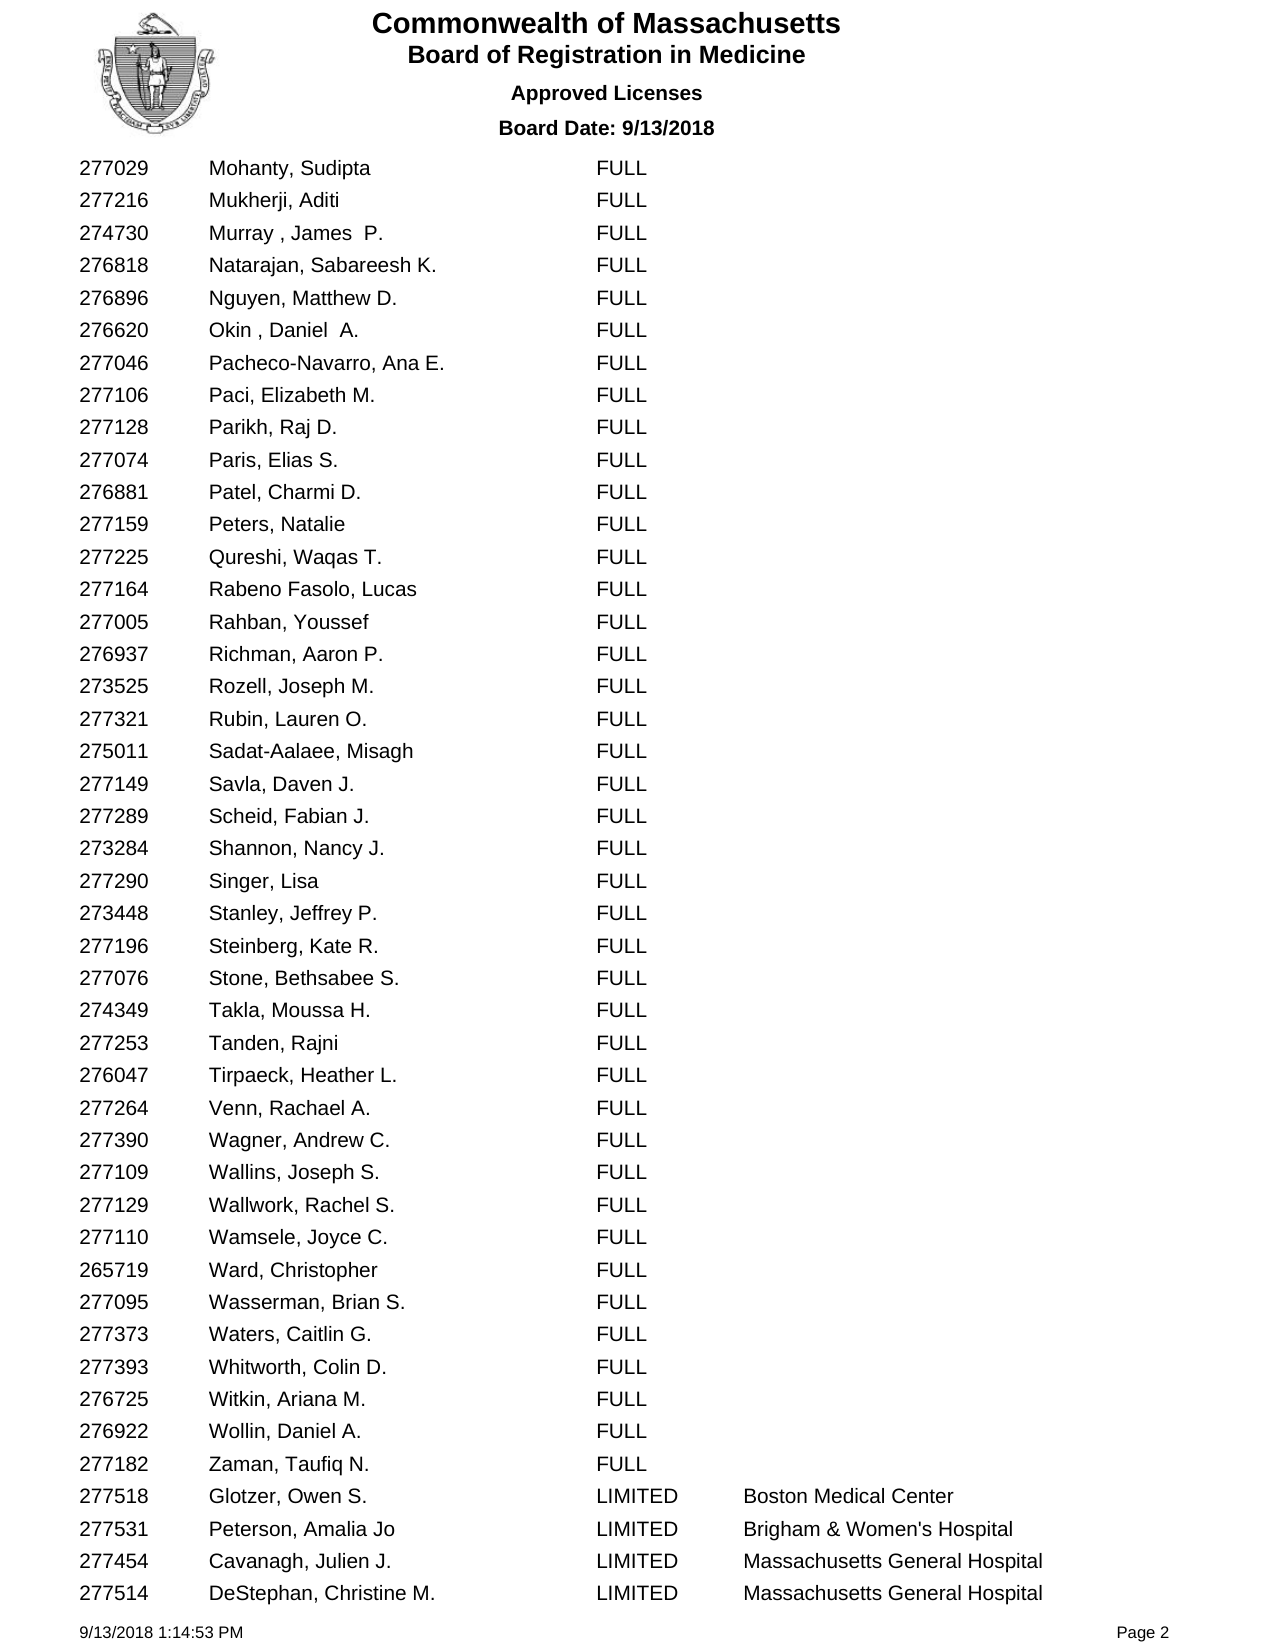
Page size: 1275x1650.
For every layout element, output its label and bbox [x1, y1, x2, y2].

picture [86, 4, 225, 147]
table_cell [75, 152, 1173, 1609]
